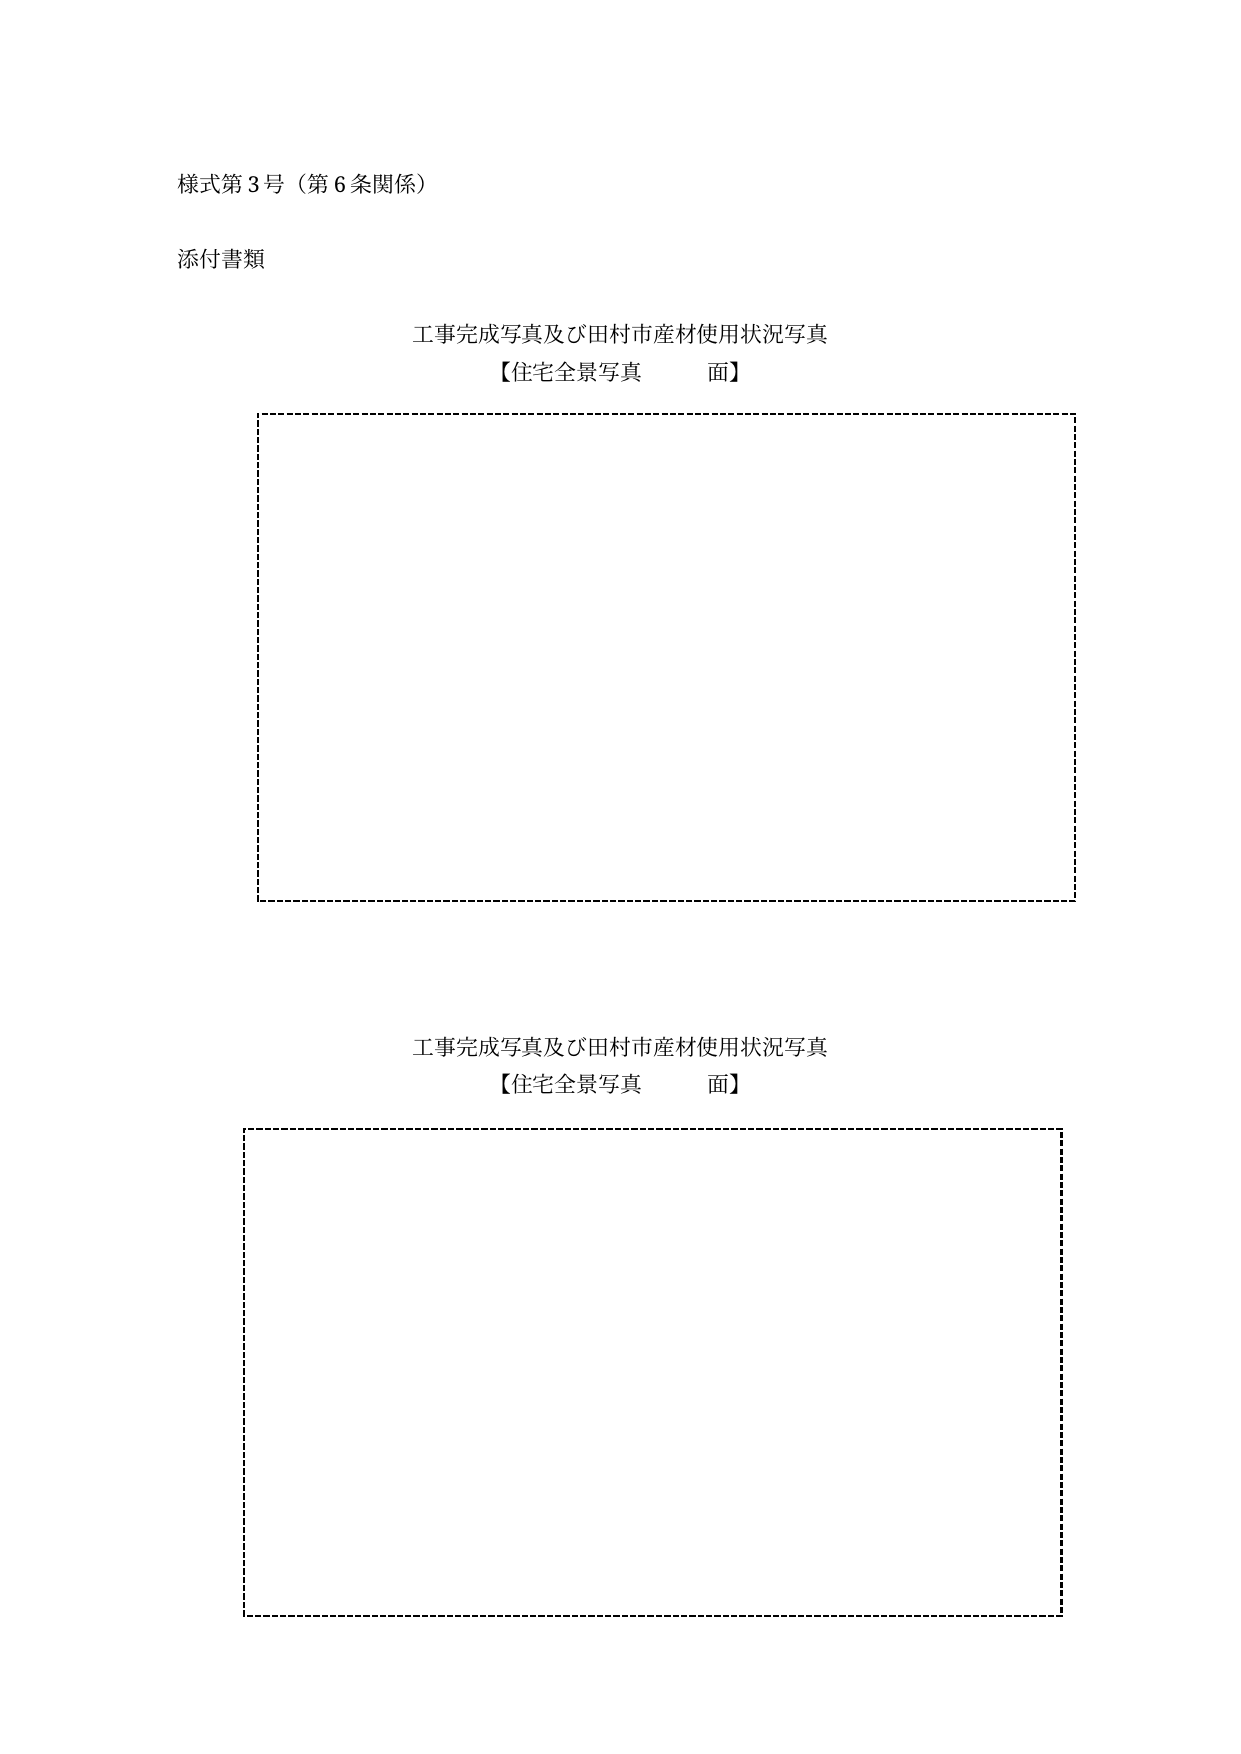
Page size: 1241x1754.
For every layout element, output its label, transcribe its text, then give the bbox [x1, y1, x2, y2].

text 【住宅全景写真 面】 [177, 1064, 1063, 1102]
text 工事完成写真及び田村市産材使用状況写真 [177, 314, 1063, 352]
text 様式第3号（第6条関係） [177, 164, 1063, 202]
text 工事完成写真及び田村市産材使用状況写真 [177, 1027, 1063, 1064]
text 【住宅全景写真 面】 [177, 352, 1063, 389]
text 添付書類 [177, 239, 1063, 277]
